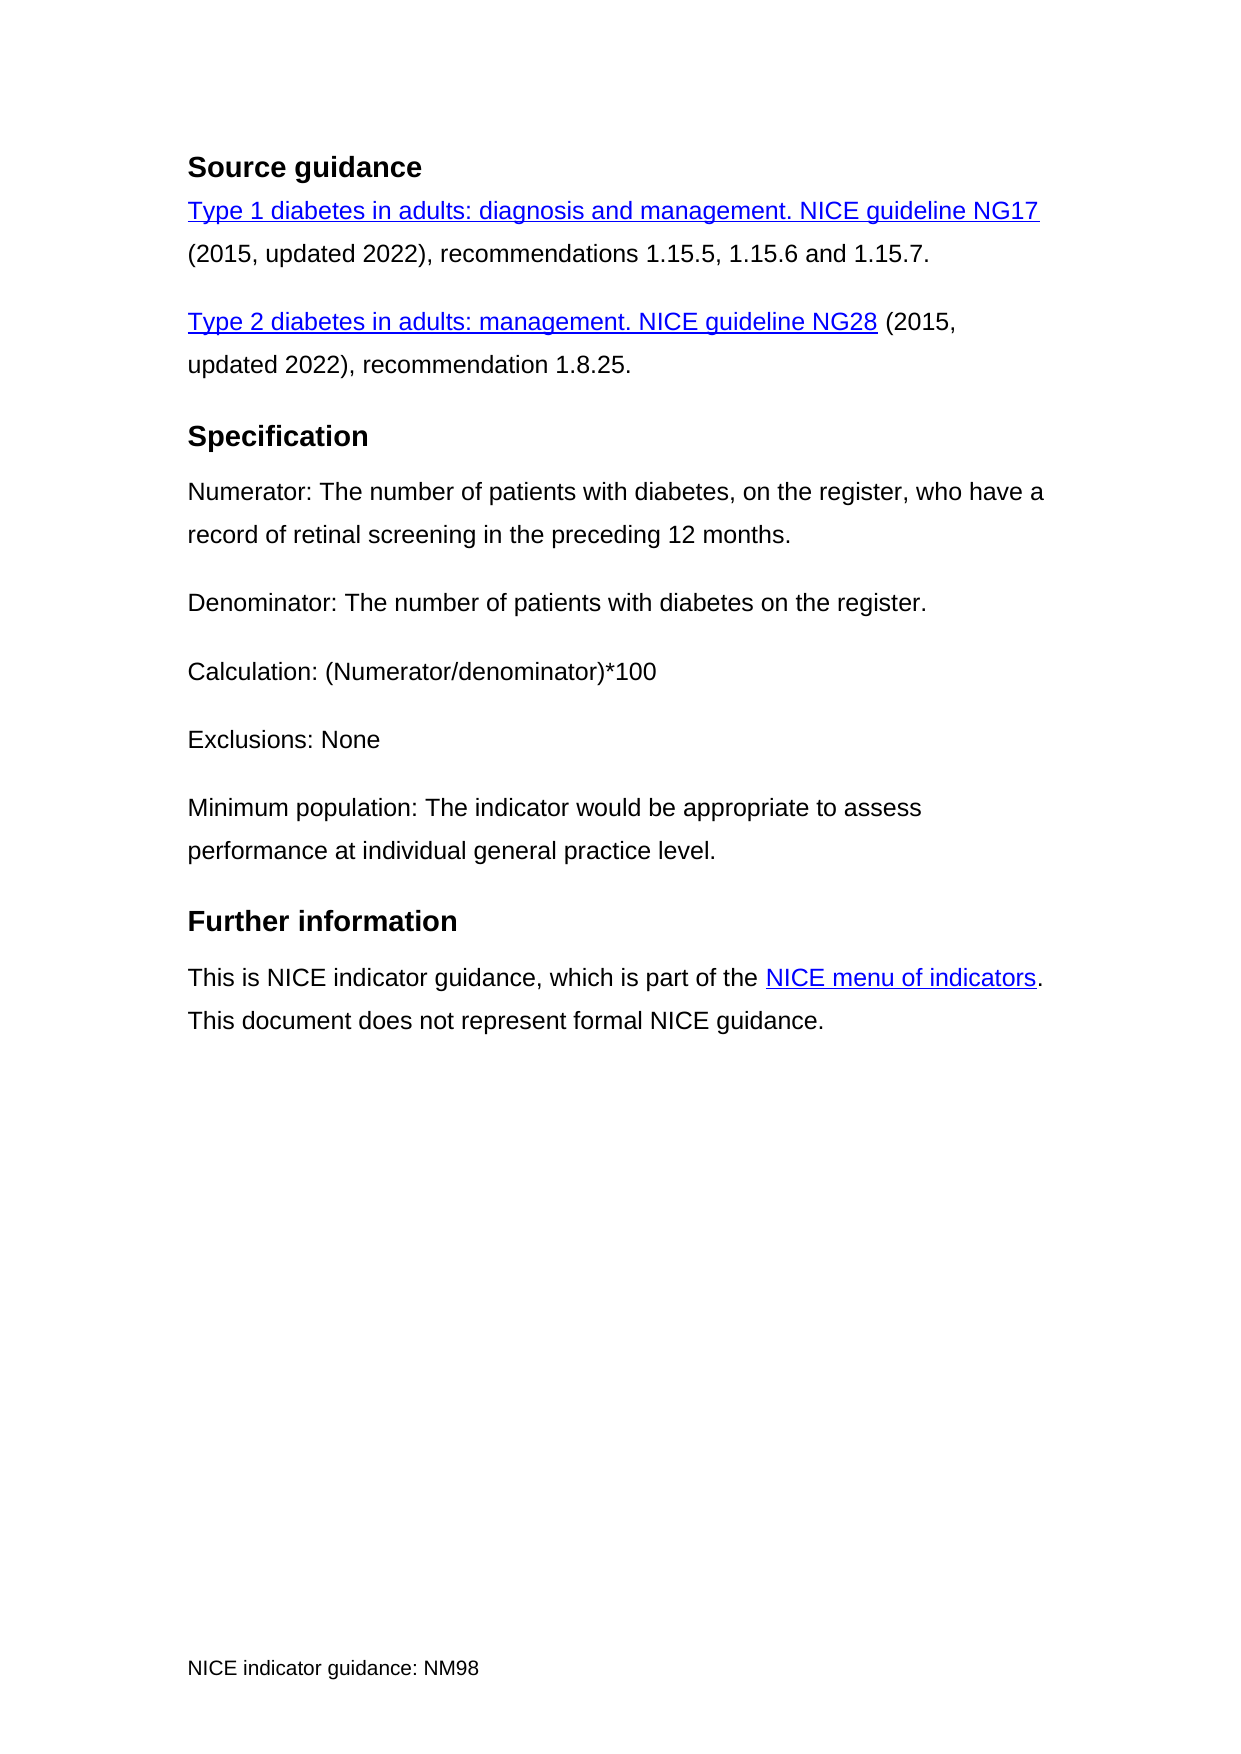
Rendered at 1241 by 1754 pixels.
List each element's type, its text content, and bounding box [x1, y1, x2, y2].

text Exclusions: None [187, 724, 1053, 753]
subtitle Source guidance [187, 150, 1053, 183]
text Minimum population: The indicator would be appropriate to assess performance at individual general practice level. [187, 793, 1053, 864]
subtitle Specification [187, 418, 1053, 452]
text Numerator: The number of patients with diabetes, on the register, who have a record of retinal screening in the preceding 12 months. [187, 477, 1053, 549]
text Type 1 diabetes in adults: diagnosis and management. NICE guideline NG17 (2015, updated 2022), recommendations 1.15.5, 1.15.6 and 1.15.7. [187, 196, 1053, 268]
subtitle Further information [187, 904, 1053, 937]
text Denominator: The number of patients with diabetes on the register. [187, 588, 1053, 617]
text Type 2 diabetes in adults: management. NICE guideline NG28 (2015, updated 2022), recommendation 1.8.25. [187, 307, 1053, 379]
text Calculation: (Numerator/denominator)*100 [187, 656, 1053, 685]
text This is NICE indicator guidance, which is part of the NICE menu of indicators. This document does not represent formal NICE guidance. [187, 962, 1053, 1034]
